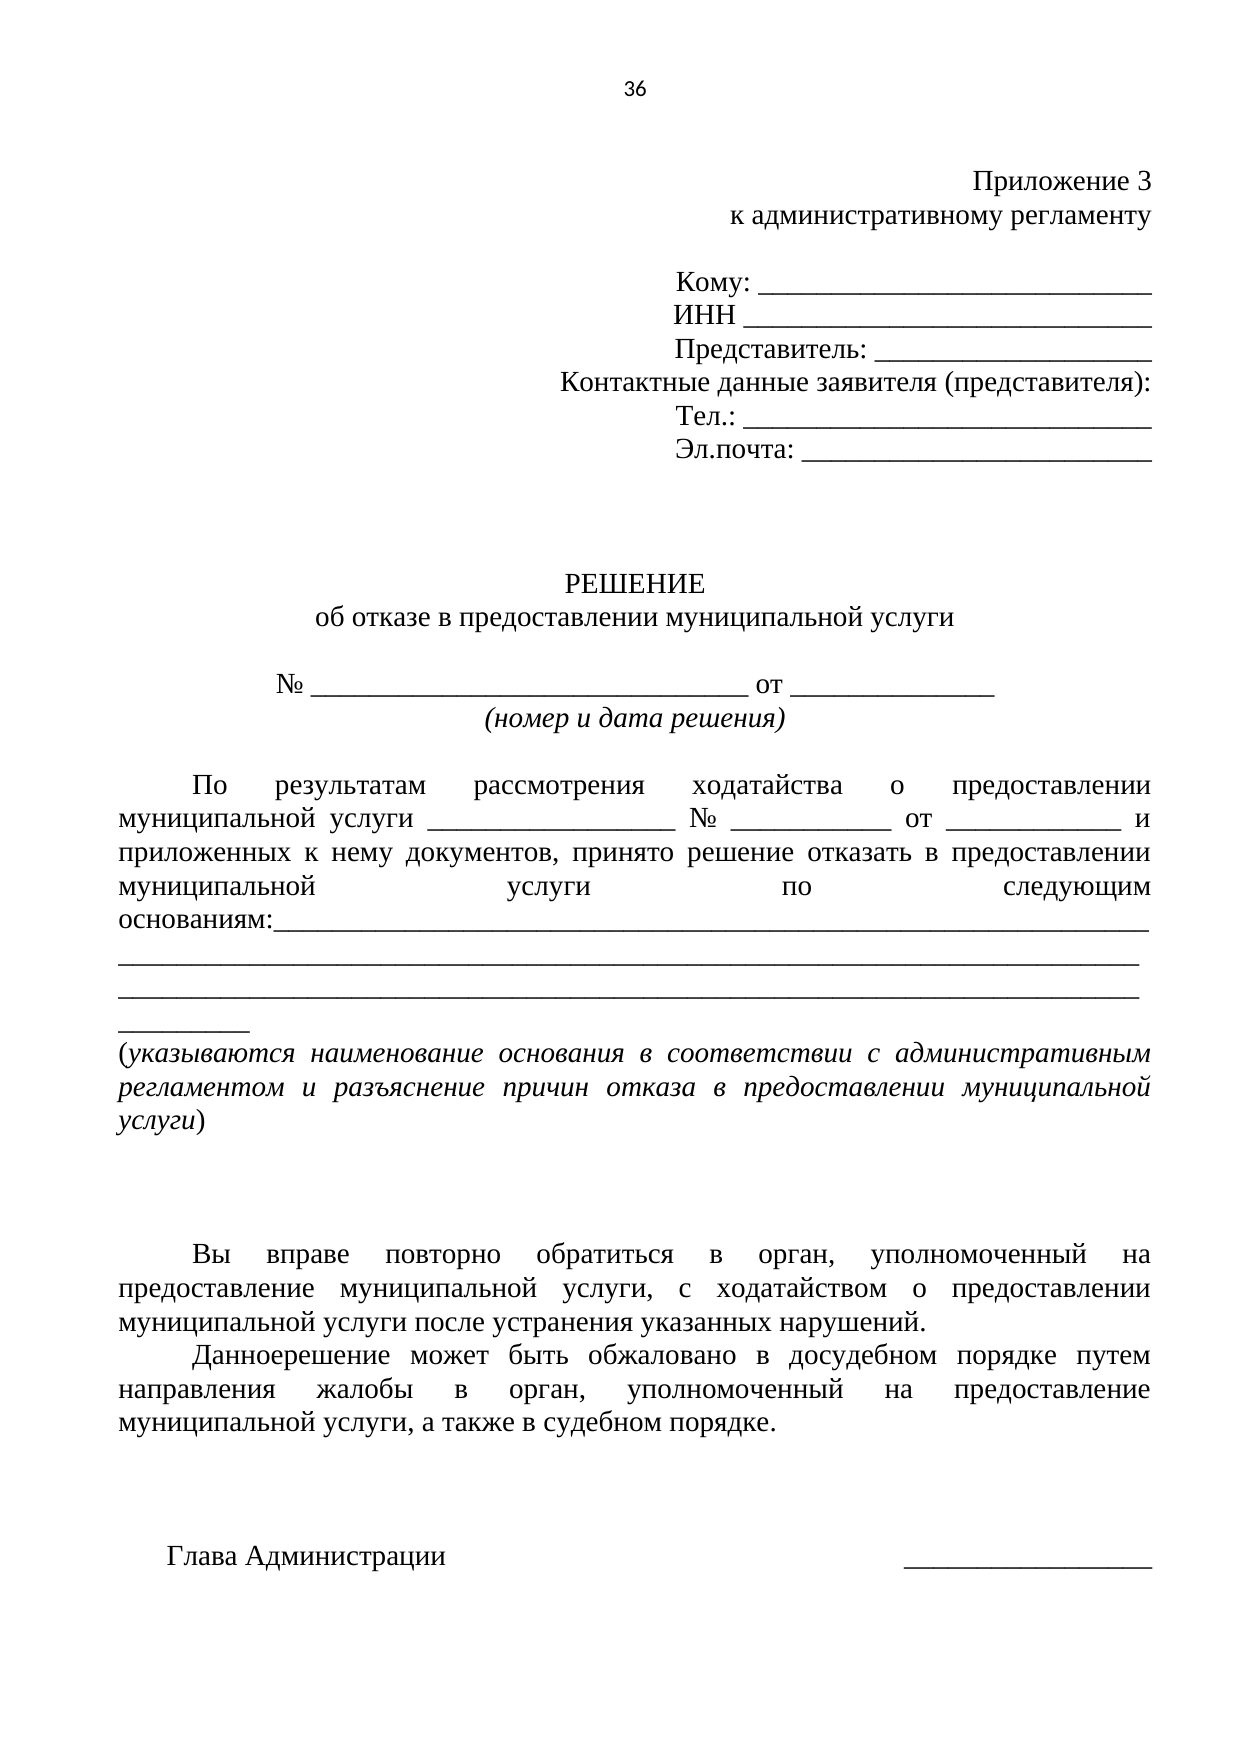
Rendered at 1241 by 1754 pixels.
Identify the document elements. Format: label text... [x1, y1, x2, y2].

text (указываются наименование основания в соответствии с административным регламентом и разъяснение причин отказа в предоставлении муниципальной услуги) [118, 1035, 1152, 1136]
text РЕШЕНИЕ [118, 566, 1152, 599]
text Тел.: ____________________________ [118, 398, 1152, 432]
text Данноерешение может быть обжаловано в досудебном порядке путем направления жалобы в орган, уполномоченный на предоставление муниципальной услуги, а также в судебном порядке. [118, 1337, 1152, 1438]
text (номер и дата решения) [118, 700, 1152, 733]
text Кому: ___________________________ [118, 264, 1152, 297]
text Глава Администрации _________________ [118, 1538, 1152, 1572]
text Вы вправе повторно обратиться в орган, уполномоченный на предоставление муниципальной услуги, с ходатайством о предоставлении муниципальной услуги после устранения указанных нарушений. [118, 1237, 1152, 1337]
text к административному регламенту [118, 197, 1152, 230]
text об отказе в предоставлении муниципальной услуги [118, 599, 1152, 633]
text По результатам рассмотрения ходатайства о предоставлении муниципальной услуги _________________ № ___________ от ____________ и приложенных к нему документов, принято решение отказать в предоставлении муниципальной услуги по следующим основаниям:_________________________________________________________________________________________________________________________________________________________________________________________________________________ [118, 767, 1152, 1035]
text Приложение 3 [118, 163, 1152, 197]
text Контактные данные заявителя (представителя): [118, 364, 1152, 398]
text Представитель: ___________________ [118, 331, 1152, 364]
text Эл.почта: ________________________ [118, 432, 1152, 465]
text ИНН ____________________________ [118, 297, 1152, 331]
text № ______________________________ от ______________ [118, 666, 1152, 700]
